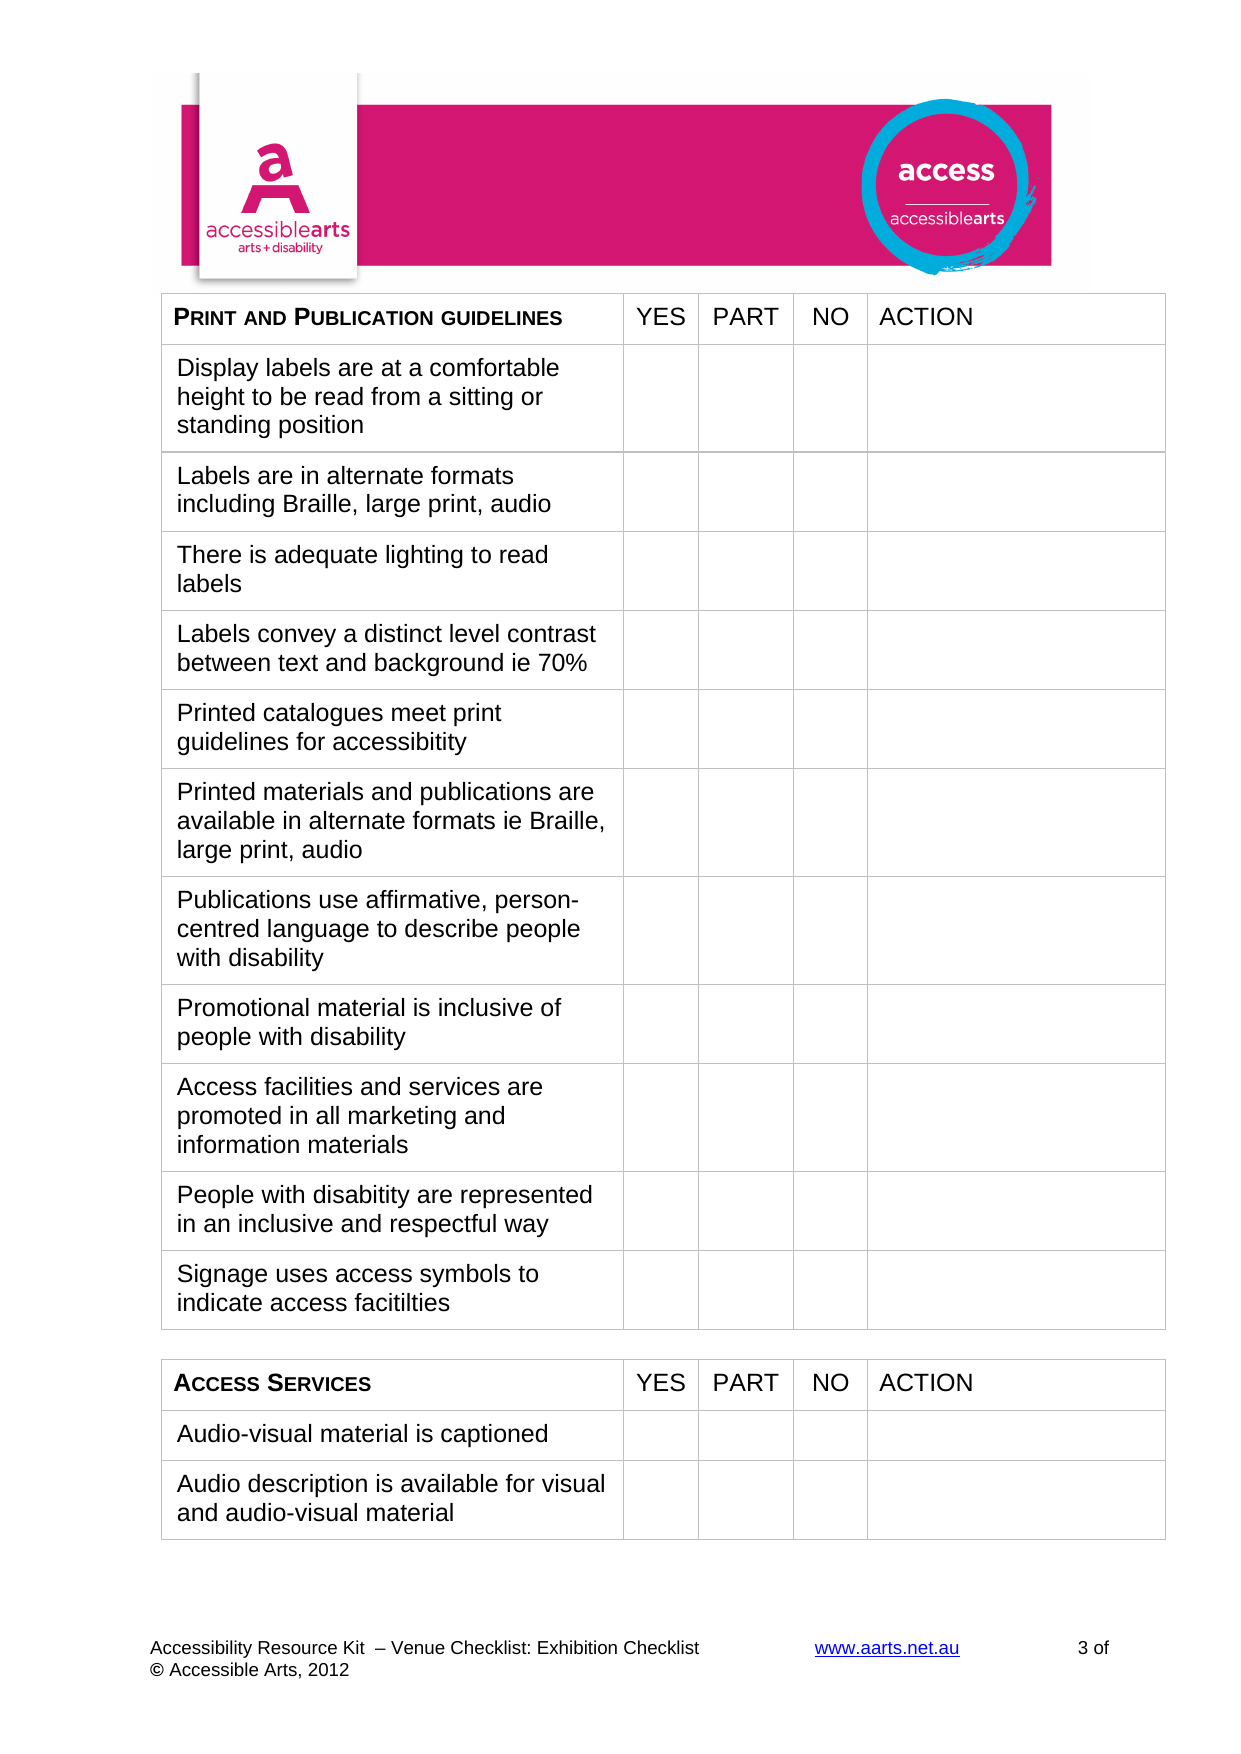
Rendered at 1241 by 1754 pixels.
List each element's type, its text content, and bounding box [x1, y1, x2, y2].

table_cell [868, 877, 1165, 984]
table_cell People with disabitity are represented in an inclusive and respectful way [162, 1172, 623, 1250]
table_cell [699, 345, 793, 451]
table_cell Printed materials and publications are available in alternate formats ie Braille, large print, audio [162, 769, 623, 876]
table_cell [868, 769, 1165, 876]
picture [150, 73, 1090, 294]
table_cell [868, 611, 1165, 689]
table_header Print and Publication guidelines [162, 294, 623, 343]
table_cell [794, 611, 867, 689]
table_cell [868, 345, 1165, 451]
table_cell [699, 877, 793, 984]
table_header Access Services [162, 1360, 623, 1409]
table_cell [868, 1172, 1165, 1250]
table_cell [624, 532, 698, 610]
table_cell [699, 453, 793, 531]
table_header ACTION [868, 294, 1165, 343]
table_cell [624, 1251, 698, 1329]
table_cell [699, 1251, 793, 1329]
table_cell Publications use affirmative, person-centred language to describe people with disability [162, 877, 623, 984]
table_cell [794, 345, 867, 451]
table_cell [699, 611, 793, 689]
table_cell Labels convey a distinct level contrast between text and background ie 70% [162, 611, 623, 689]
table_cell [699, 1461, 793, 1539]
table_cell [624, 1411, 698, 1460]
table_header NO [794, 294, 867, 343]
table_cell [624, 769, 698, 876]
table_cell [794, 1064, 867, 1171]
table_header YES [624, 294, 698, 343]
table_cell [868, 1064, 1165, 1171]
table_cell [699, 985, 793, 1063]
table_header PART [699, 1360, 793, 1409]
table_cell [794, 1172, 867, 1250]
table_cell [794, 985, 867, 1063]
table_cell [868, 1461, 1165, 1539]
table_cell [699, 690, 793, 768]
table_cell [868, 1251, 1165, 1329]
table_cell There is adequate lighting to read labels [162, 532, 623, 610]
table_cell [624, 611, 698, 689]
table_cell [868, 690, 1165, 768]
table_cell [794, 1461, 867, 1539]
table_cell [624, 1461, 698, 1539]
table_cell [794, 532, 867, 610]
table_cell [624, 690, 698, 768]
table_cell [868, 1411, 1165, 1460]
table_cell [868, 985, 1165, 1063]
table_cell [699, 1172, 793, 1250]
table_cell Promotional material is inclusive of people with disability [162, 985, 623, 1063]
table_header NO [794, 1360, 867, 1409]
table_cell [794, 1251, 867, 1329]
table_cell Printed catalogues meet print guidelines for accessibitity [162, 690, 623, 768]
table_cell [699, 532, 793, 610]
table_cell [624, 453, 698, 531]
table_cell Display labels are at a comfortable height to be read from a sitting or standing position [162, 345, 623, 451]
table_cell [794, 877, 867, 984]
table_cell Labels are in alternate formats including Braille, large print, audio [162, 453, 623, 531]
table_cell Audio description is available for visual and audio-visual material [162, 1461, 623, 1539]
table_cell [624, 1172, 698, 1250]
table_cell [868, 532, 1165, 610]
table_cell [624, 877, 698, 984]
table_header YES [624, 1360, 698, 1409]
table_cell [624, 1064, 698, 1171]
table_cell [624, 985, 698, 1063]
table_header ACTION [868, 1360, 1165, 1409]
table_cell [624, 345, 698, 451]
table_cell [794, 1411, 867, 1460]
table_cell Signage uses access symbols to indicate access facitilties [162, 1251, 623, 1329]
table_cell [699, 769, 793, 876]
table_header PART [699, 294, 793, 343]
table_cell [699, 1411, 793, 1460]
table_cell Audio-visual material is captioned [162, 1411, 623, 1460]
table_cell [699, 1064, 793, 1171]
table_cell [794, 769, 867, 876]
table_cell [794, 690, 867, 768]
table_cell [794, 453, 867, 531]
table_cell Access facilities and services are promoted in all marketing and information materials [162, 1064, 623, 1171]
table_cell [868, 453, 1165, 531]
